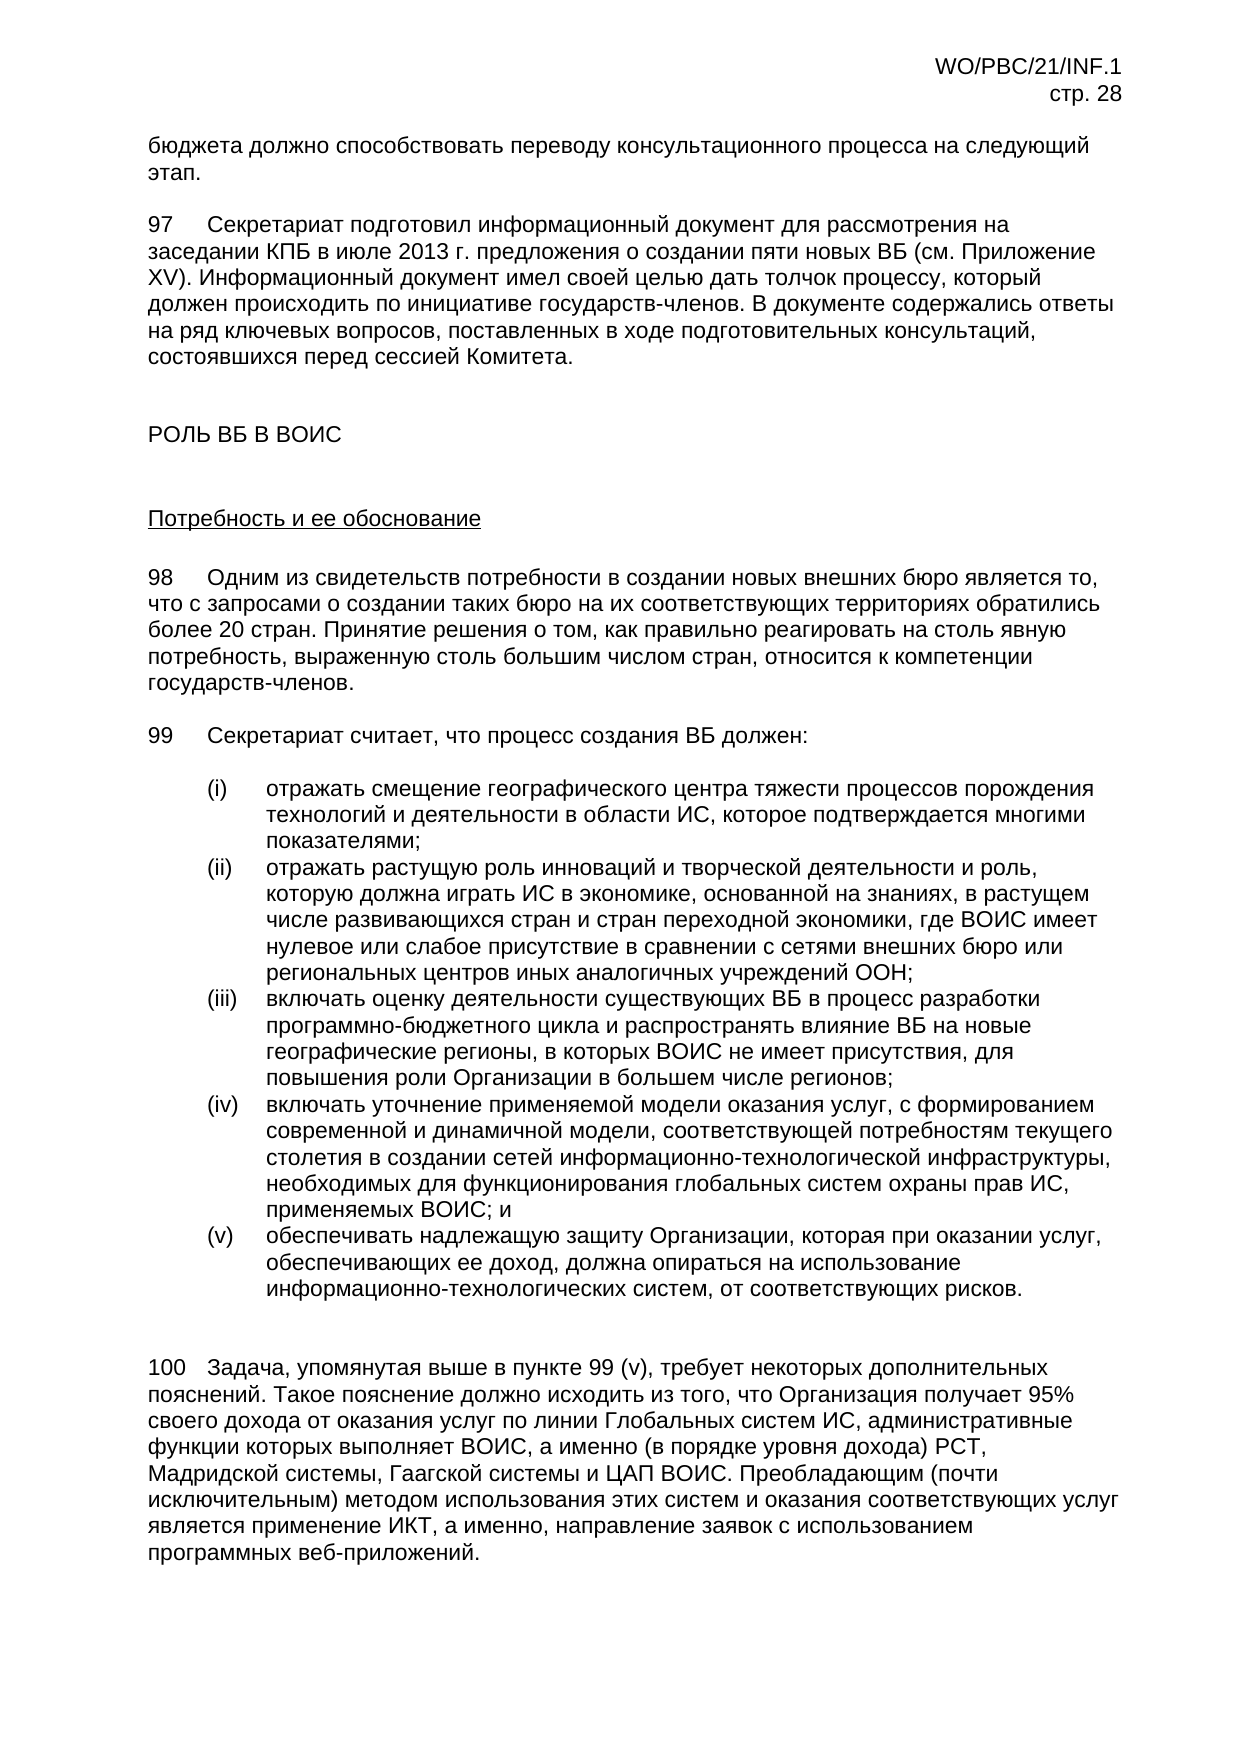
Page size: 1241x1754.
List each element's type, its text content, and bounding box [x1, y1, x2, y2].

list обеспечивать надлежащую защиту Организации, которая при оказании услуг, обеспечивающих ее доход, должна опираться на использование информационно-технологических систем, от соответствующих рисков. [207, 1222, 1122, 1302]
list отражать растущую роль инноваций и творческой деятельности и роль, которую должна играть ИС в экономике, основанной на знаниях, в растущем числе развивающихся стран и стран переходной экономики, где ВОИС имеет нулевое или слабое присутствие в сравнении с сетями внешних бюро или региональных центров иных аналогичных учреждений ООН; [207, 853, 1122, 985]
list отражать смещение географического центра тяжести процессов порождения технологий и деятельности в области ИС, которое подтверждается многими показателями; [207, 774, 1122, 853]
list включать уточнение применяемой модели оказания услуг, с формированием современной и динамичной модели, соответствующей потребностям текущего столетия в создании сетей информационно-технологической инфраструктуры, необходимых для функционирования глобальных систем охраны прав ИС, применяемых ВОИС; и [207, 1091, 1122, 1222]
list включать оценку деятельности существующих ВБ в процесс разработки программно-бюджетного цикла и распространять влияние ВБ на новые географические регионы, в которых ВОИС не имеет присутствия, для повышения роли Организации в большем числе регионов; [207, 985, 1122, 1091]
subtitle Потребность и ее обоснование [148, 505, 1122, 531]
text Одним из свидетельств потребности в создании новых внешних бюро является то, что с запросами о создании таких бюро на их соответствующих территориях обратились более 20 стран. Принятие решения о том, как правильно реагировать на столь явную потребность, выраженную столь большим числом стран, относится к компетенции государств-членов. [148, 564, 1122, 695]
subtitle РОЛЬ ВБ В ВОИС [148, 421, 1122, 447]
text Задача, упомянутая выше в пункте 99 (v), требует некоторых дополнительных пояснений. Такое пояснение должно исходить из того, что Организация получает 95% своего дохода от оказания услуг по линии Глобальных систем ИС, административные функции которых выполняет ВОИС, а именно (в порядке уровня дохода) PCT, Мадридской системы, Гаагской системы и ЦАП ВОИС. Преобладающим (почти исключительным) методом использования этих систем и оказания соответствующих услуг является применение ИКТ, а именно, направление заявок с использованием программных веб-приложений. [148, 1354, 1122, 1565]
text Секретариат считает, что процесс создания ВБ должен: [148, 722, 1122, 748]
text Секретариат подготовил информационный документ для рассмотрения на заседании КПБ в июле 2013 г. предложения о создании пяти новых ВБ (см. Приложение XV). Информационный документ имел своей целью дать толчок процессу, который должен происходить по инициативе государств-членов. В документе содержались ответы на ряд ключевых вопросов, поставленных в ходе подготовительных консультаций, состоявшихся перед сессией Комитета. [148, 211, 1122, 369]
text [148, 132, 1122, 185]
